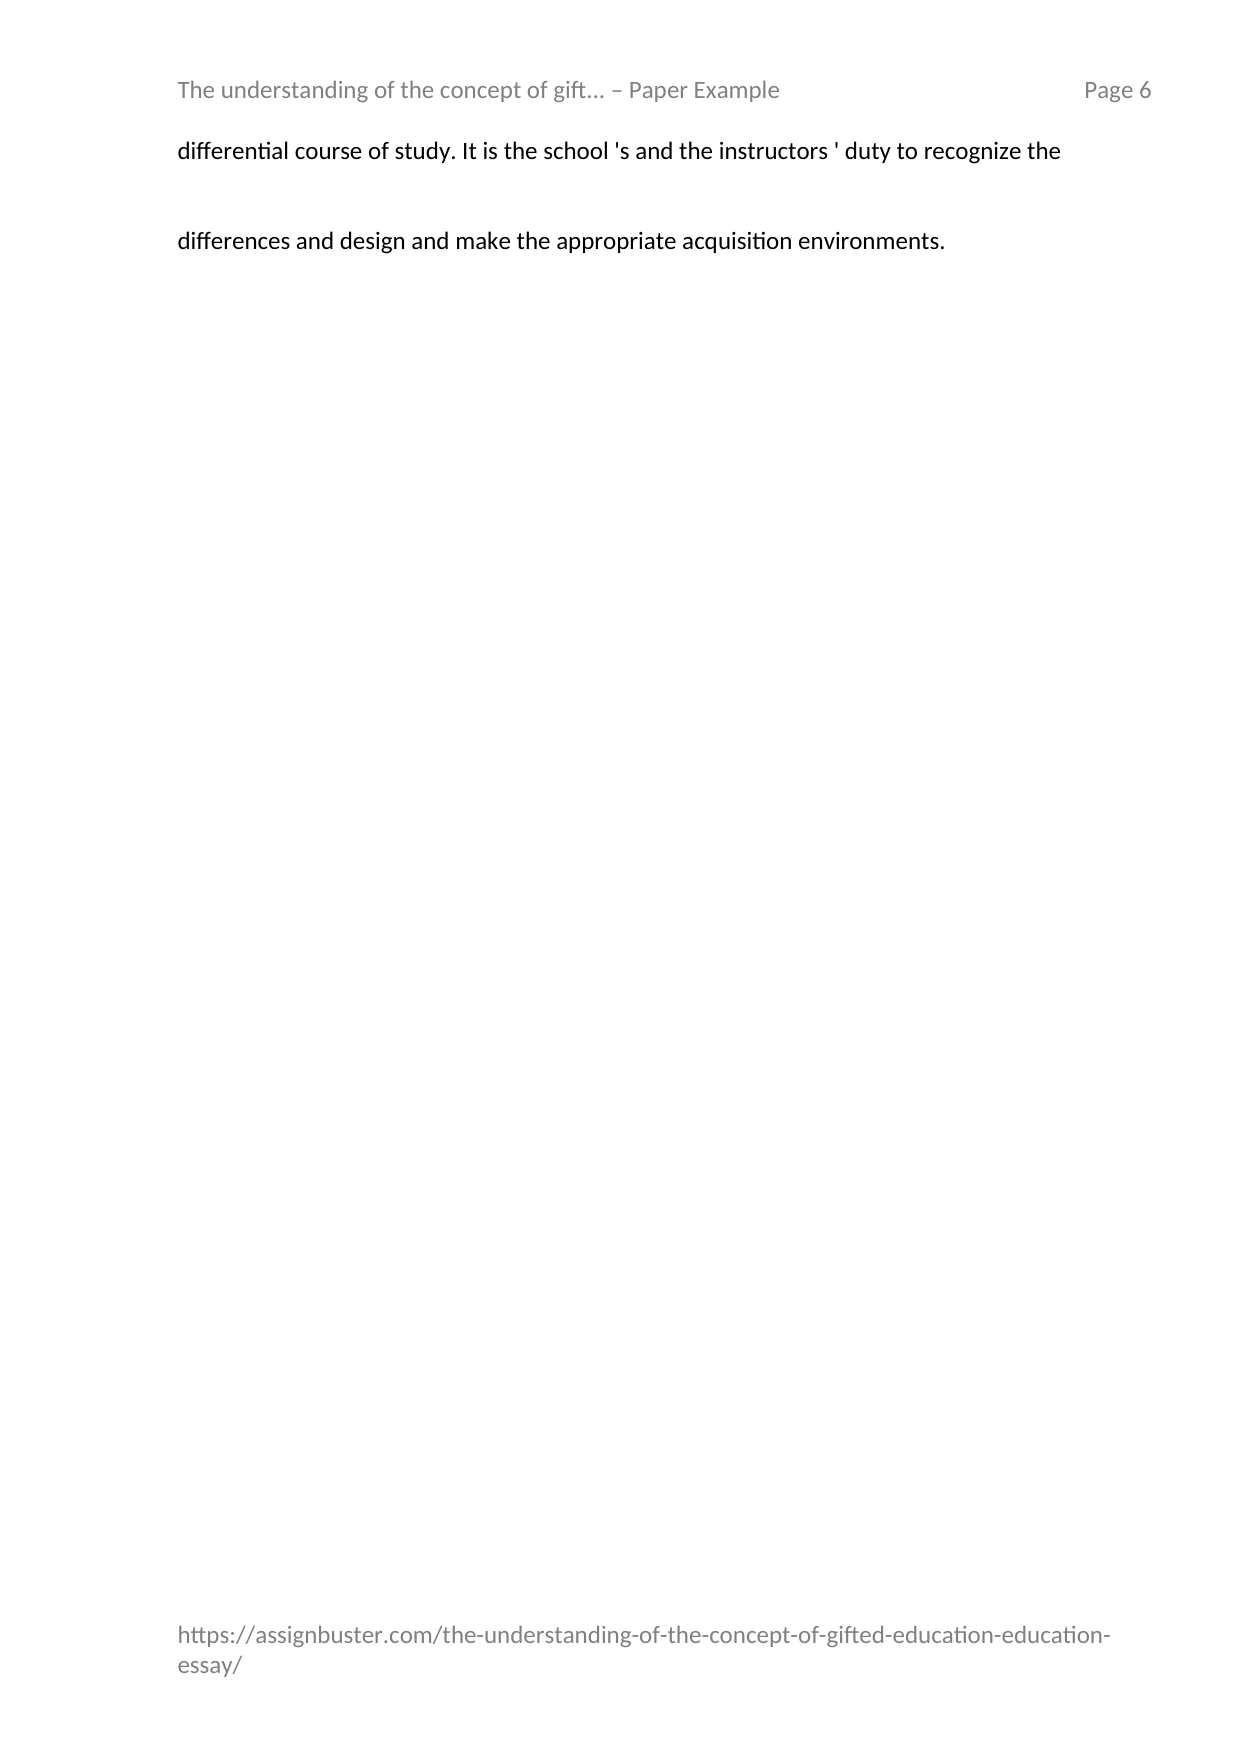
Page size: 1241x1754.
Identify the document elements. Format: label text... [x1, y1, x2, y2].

text differences and design and make the appropriate acquisition environments. [177, 225, 1152, 256]
text differential course of study. It is the school 's and the instructors ' duty to recognize the [177, 135, 1152, 165]
